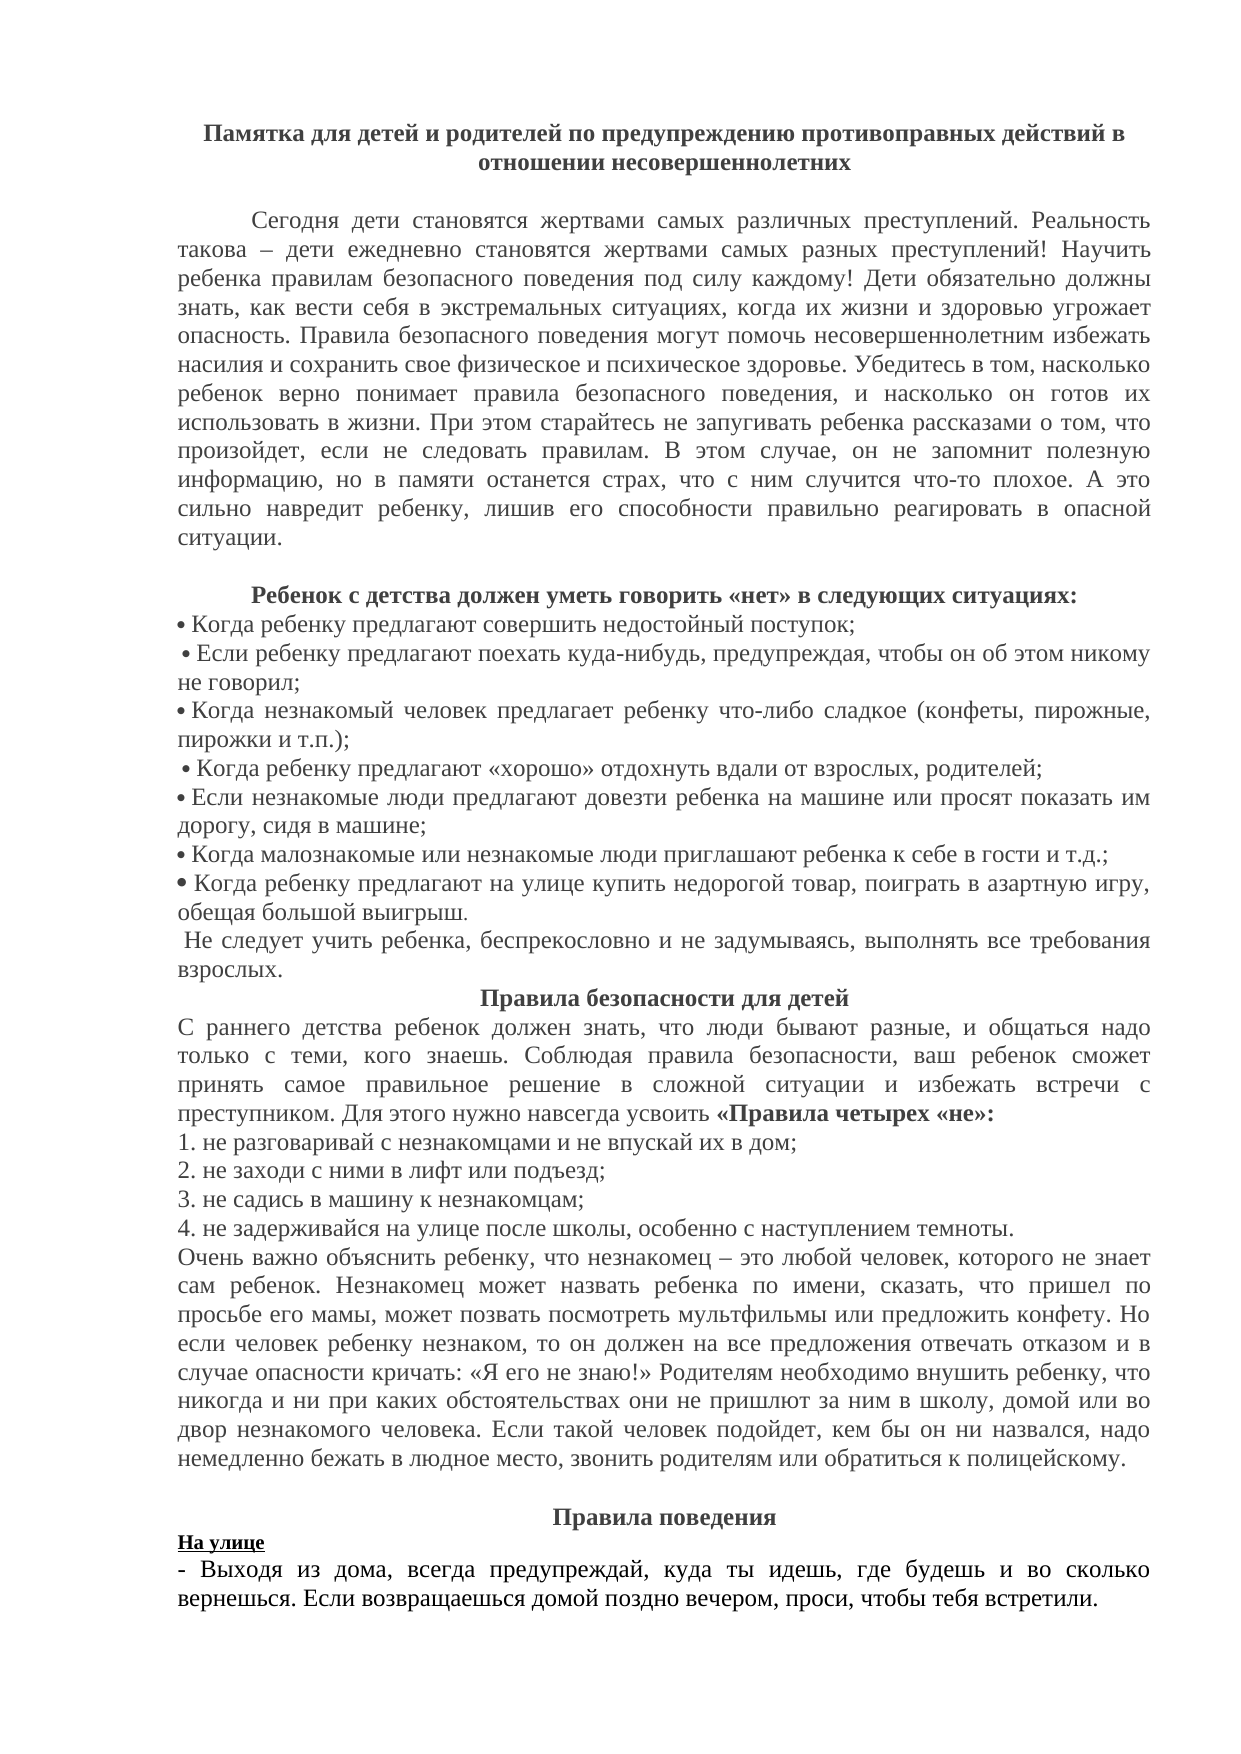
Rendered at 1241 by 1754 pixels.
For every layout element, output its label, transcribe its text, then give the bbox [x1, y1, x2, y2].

text Памятка для детей и родителей по предупреждению противоправных действий в отношении несовершеннолетних [177, 118, 1152, 176]
text Сегодня дети становятся жертвами самых различных преступлений. Реальность такова – дети ежедневно становятся жертвами самых разных преступлений! Научить ребенка правилам безопасного поведения под силу каждому! Дети обязательно должны знать, как вести себя в экстремальных ситуациях, когда их жизни и здоровью угрожает опасность. Правила безопасного поведения могут помочь несовершеннолетним избежать насилия и сохранить свое физическое и психическое здоровье. Убедитесь в том, насколько ребенок верно понимает правила безопасного поведения, и насколько он готов их использовать в жизни. При этом старайтесь не запугивать ребенка рассказами о том, что произойдет, если не следовать правилам. В этом случае, он не запомнит полезную информацию, но в памяти останется страх, что с ним случится что-то плохое. А это сильно навредит ребенку, лишив его способности правильно реагировать в опасной ситуации. [177, 206, 1152, 551]
text - Выходя из дома, всегда предупреждай, куда ты идешь, где будешь и во сколько вернешься. Если возвращаешься домой поздно вечером, проси, чтобы тебя встретили. [177, 1554, 1152, 1612]
text 3. не садись в машину к незнакомцам; [177, 1184, 1152, 1213]
text На улице [177, 1530, 1152, 1554]
text  Если ребенку предлагают поехать куда-нибудь, предупреждая, чтобы он об этом никому не говорил; [177, 638, 1152, 695]
text Не следует учить ребенка, беспрекословно и не задумываясь, выполнять все требования взрослых. [177, 925, 1152, 983]
text 4. не задерживайся на улице после школы, особенно с наступлением темноты. [177, 1213, 1152, 1242]
text Правила безопасности для детей [177, 983, 1152, 1012]
text  Когда ребенку предлагают «хорошо» отдохнуть вдали от взрослых, родителей; [177, 753, 1152, 782]
text 2. не заходи с ними в лифт или подъезд; [177, 1155, 1152, 1184]
text Правила поведения [177, 1502, 1152, 1530]
text Очень важно объяснить ребенку, что незнакомец – это любой человек, которого не знает сам ребенок. Незнакомец может назвать ребенка по имени, сказать, что пришел по просьбе его мамы, может позвать посмотреть мультфильмы или предложить конфету. Но если человек ребенку незнаком, то он должен на все предложения отвечать отказом и в случае опасности кричать: «Я его не знаю!» Родителям необходимо внушить ребенку, что никогда и ни при каких обстоятельствах они не пришлют за ним в школу, домой или во двор незнакомого человека. Если такой человек подойдет, кем бы он ни назвался, надо немедленно бежать в людное место, звонить родителям или обратиться к полицейскому. [177, 1242, 1152, 1472]
text  Если незнакомые люди предлагают довезти ребенка на машине или просят показать им дорогу, сидя в машине; [177, 782, 1152, 839]
text Ребенок с детства должен уметь говорить «нет» в следующих ситуациях: [177, 580, 1152, 609]
text  Когда малознакомые или незнакомые люди приглашают ребенка к себе в гости и т.д.; [177, 839, 1152, 868]
text С раннего детства ребенок должен знать, что люди бывают разные, и общаться надо только с теми, кого знаешь. Соблюдая правила безопасности, ваш ребенок сможет принять самое правильное решение в сложной ситуации и избежать встречи с преступником. Для этого нужно навсегда усвоить «Правила четырех «не»: [177, 1012, 1152, 1127]
text  Когда ребенку предлагают на улице купить недорогой товар, поиграть в азартную игру, обещая большой выигрыш. [177, 868, 1152, 925]
text 1. не разговаривай с незнакомцами и не впускай их в дом; [177, 1127, 1152, 1155]
text  Когда ребенку предлагают совершить недостойный поступок; [177, 609, 1152, 638]
text  Когда незнакомый человек предлагает ребенку что-либо сладкое (конфеты, пирожные, пирожки и т.п.); [177, 695, 1152, 753]
